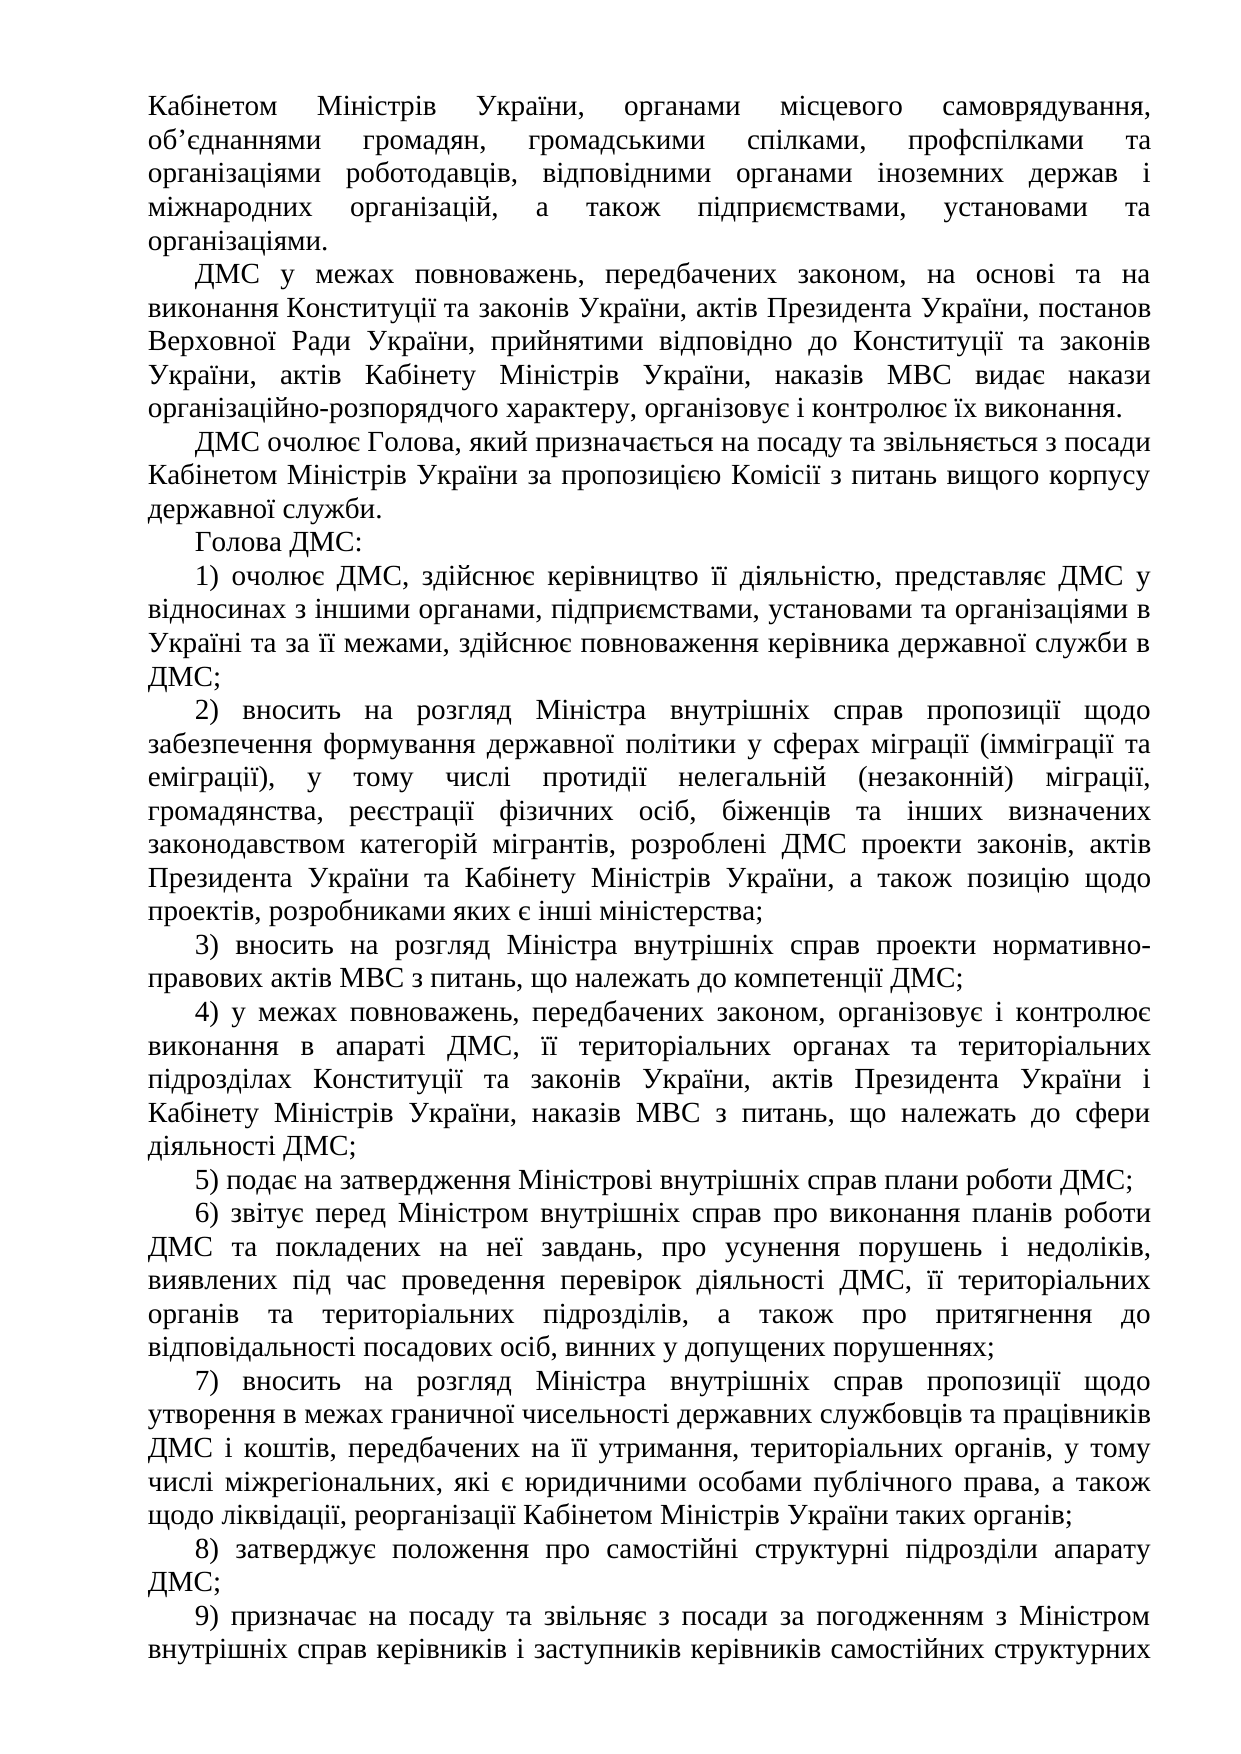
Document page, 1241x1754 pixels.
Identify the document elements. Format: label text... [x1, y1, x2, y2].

text ДМС очолює Голова, який призначається на посаду та звільняється з посади Кабінетом Міністрів України за пропозицією Комісії з питань вищого корпусу державної служби. [148, 424, 1152, 524]
text 2) вносить на розгляд Міністра внутрішніх справ пропозиції щодо забезпечення формування державної політики у сферах міграції (імміграції та еміграції), у тому числі протидії нелегальній (незаконній) міграції, громадянства, реєстрації фізичних осіб, біженців та інших визначених законодавством категорій мігрантів, розроблені ДМС проекти законів, актів Президента України та Кабінету Міністрів України, а також позицію щодо проектів, розробниками яких є інші міністерства; [148, 692, 1152, 927]
text Голова ДМС: [148, 524, 1152, 558]
text 1) очолює ДМС, здійснює керівництво її діяльністю, представляє ДМС у відносинах з іншими органами, підприємствами, установами та організаціями в Україні та за її межами, здійснює повноваження керівника державної служби в ДМС; [148, 558, 1152, 692]
text 7) вносить на розгляд Міністра внутрішніх справ пропозиції щодо утворення в межах граничної чисельності державних службовців та працівників ДМС і коштів, передбачених на її утримання, територіальних органів, у тому числі міжрегіональних, які є юридичними особами публічного права, а також щодо ліквідації, реорганізації Кабінетом Міністрів України таких органів; [148, 1363, 1152, 1531]
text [148, 88, 1152, 256]
text 4) у межах повноважень, передбачених законом, організовує і контролює виконання в апараті ДМС, її територіальних органах та територіальних підрозділах Конституції та законів України, актів Президента України і Кабінету Міністрів України, наказів МВС з питань, що належать до сфери діяльності ДМС; [148, 994, 1152, 1162]
text 6) звітує перед Міністром внутрішніх справ про виконання планів роботи ДМС та покладених на неї завдань, про усунення порушень і недоліків, виявлених під час проведення перевірок діяльності ДМС, її територіальних органів та територіальних підрозділів, а також про притягнення до відповідальності посадових осіб, винних у допущених порушеннях; [148, 1195, 1152, 1363]
text 3) вносить на розгляд Міністра внутрішніх справ проекти нормативно-правових актів МВС з питань, що належать до компетенції ДМС; [148, 927, 1152, 994]
text 5) подає на затвердження Міністрові внутрішніх справ плани роботи ДМС; [148, 1162, 1152, 1195]
text ДМС у межах повноважень, передбачених законом, на основі та на виконання Конституції та законів України, актів Президента України, постанов Верховної Ради України, прийнятими відповідно до Конституції та законів України, актів Кабінету Міністрів України, наказів МВС видає накази організаційно-розпорядчого характеру, організовує і контролює їх виконання. [148, 256, 1152, 424]
text 8) затверджує положення про самостійні структурні підрозділи апарату ДМС; [148, 1531, 1152, 1598]
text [148, 1598, 1152, 1665]
